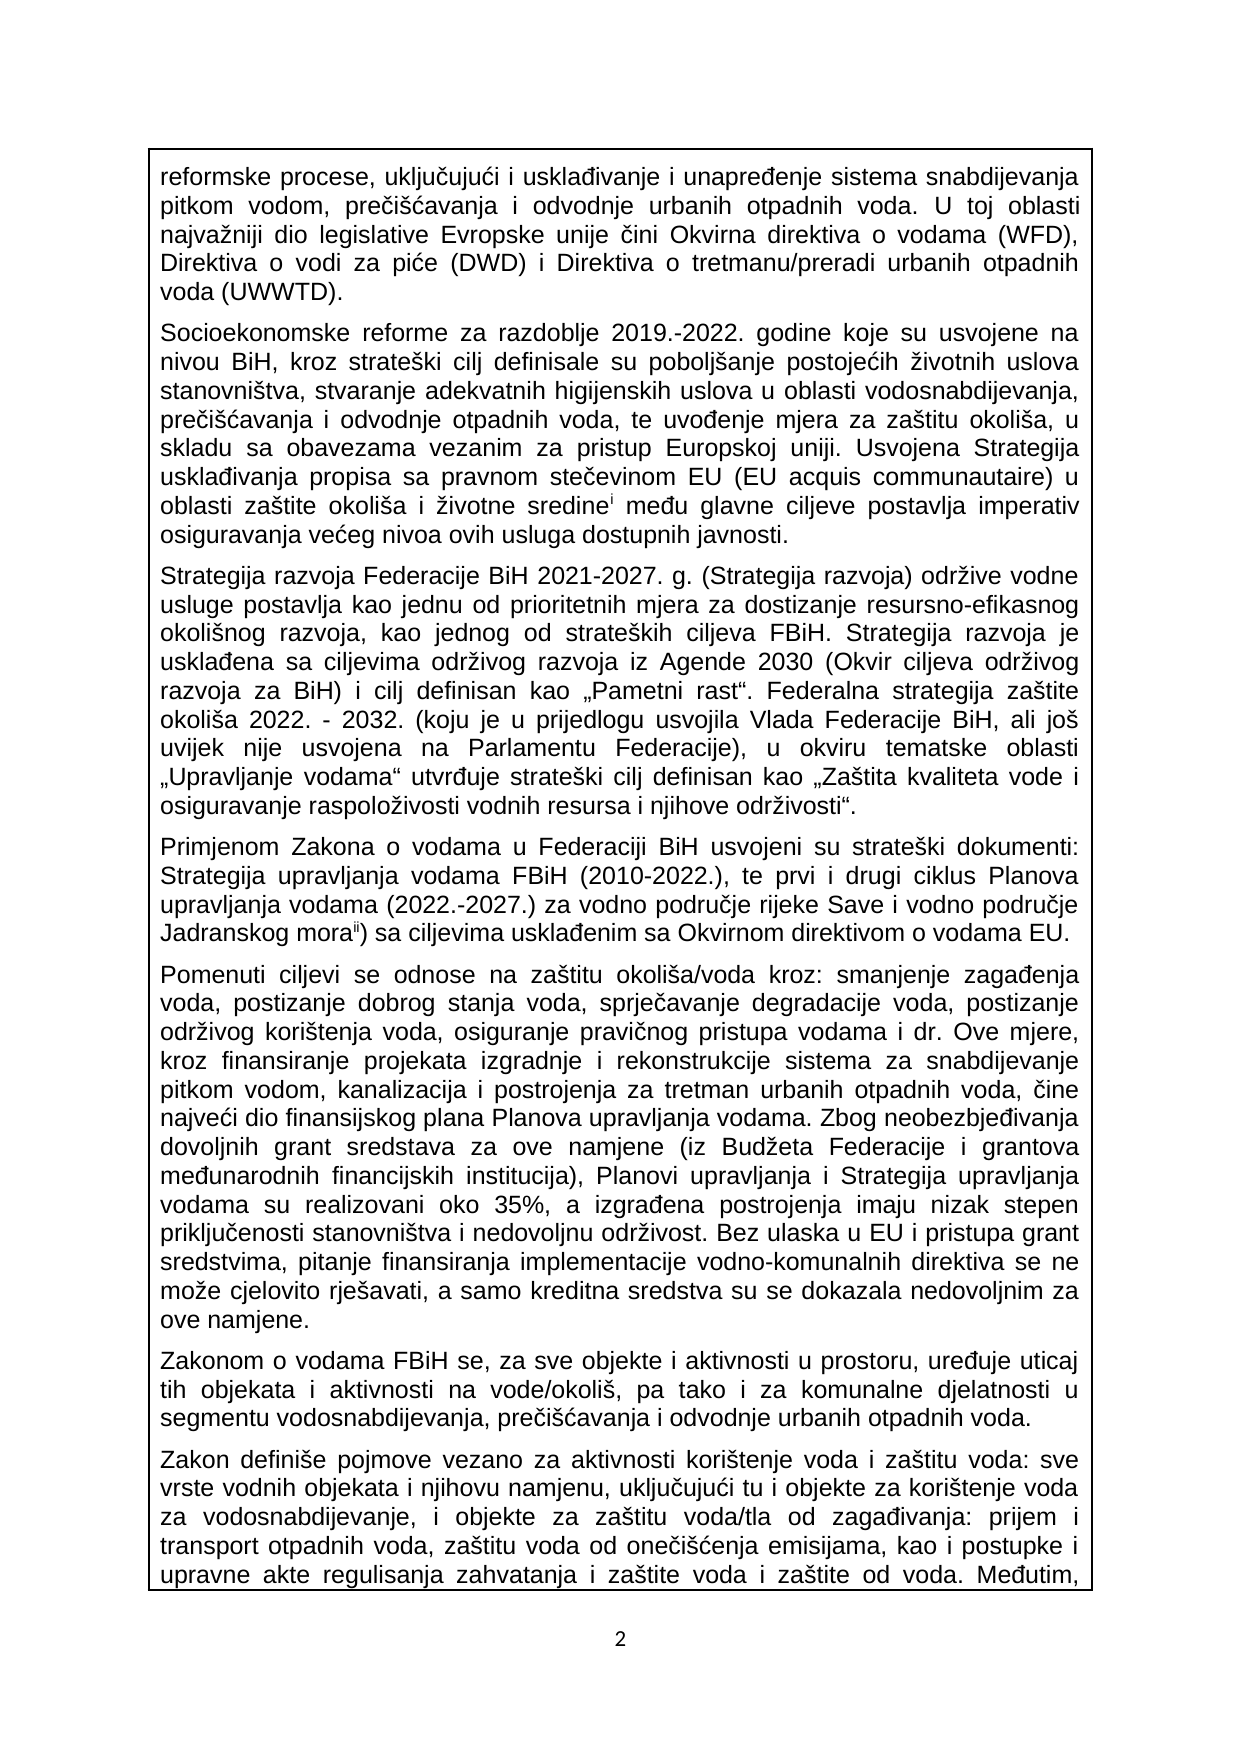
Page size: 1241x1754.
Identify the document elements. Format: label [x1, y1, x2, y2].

table_cell [150, 150, 1091, 1588]
